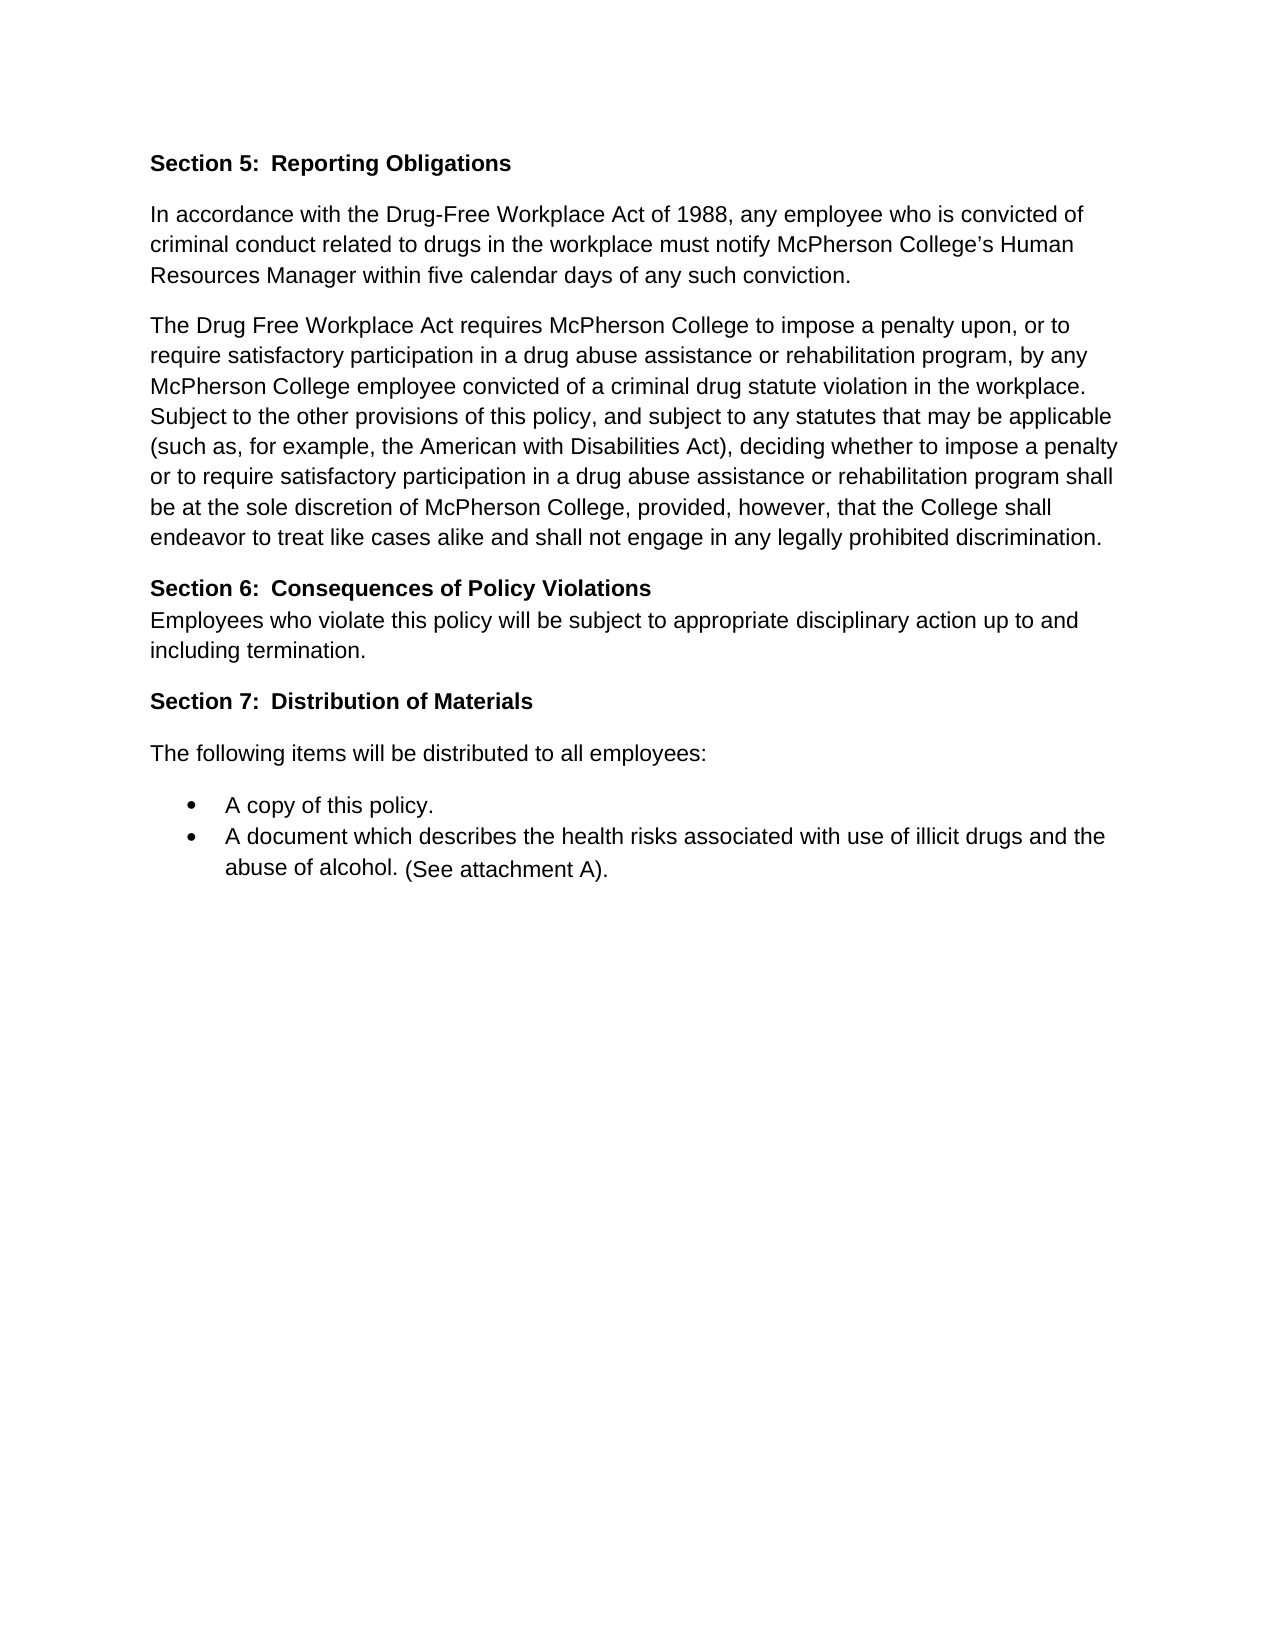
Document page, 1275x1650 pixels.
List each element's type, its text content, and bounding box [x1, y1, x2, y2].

text The following items will be distributed to all employees: [150, 740, 1125, 766]
text Employees who violate this policy will be subject to appropriate disciplinary action up to and including termination. [150, 607, 1100, 664]
text Section 7: Distribution of Materials [150, 688, 1127, 715]
text Section 5: Reporting Obligations [150, 150, 1126, 176]
list A document which describes the health risks associated with use of illicit drugs and the abuse of alcohol. (See attachment A). [187, 823, 1127, 882]
text The Drug Free Workplace Act requires McPherson College to impose a penalty upon, or to require satisfactory participation in a drug abuse assistance or rehabilitation program, by any McPherson College employee convicted of a criminal drug statute violation in the workplace. Subject to the other provisions of this policy, and subject to any statutes that may be applicable (such as, for example, the American with Disabilities Act), deciding whether to impose a penalty or to require satisfactory participation in a drug abuse assistance or rehabilitation program shall be at the sole discretion of McPherson College, provided, however, that the College shall endeavor to treat like cases alike and shall not engage in any legally prohibited discrimination. [150, 312, 1118, 550]
text Section 6: Consequences of Policy Violations [150, 574, 1127, 601]
list A copy of this policy. [187, 792, 1125, 819]
text In accordance with the Drug-Free Workplace Act of 1988, any employee who is convicted of criminal conduct related to drugs in the workplace must notify McPherson College’s Human Resources Manager within five calendar days of any such conviction. [150, 201, 1106, 288]
